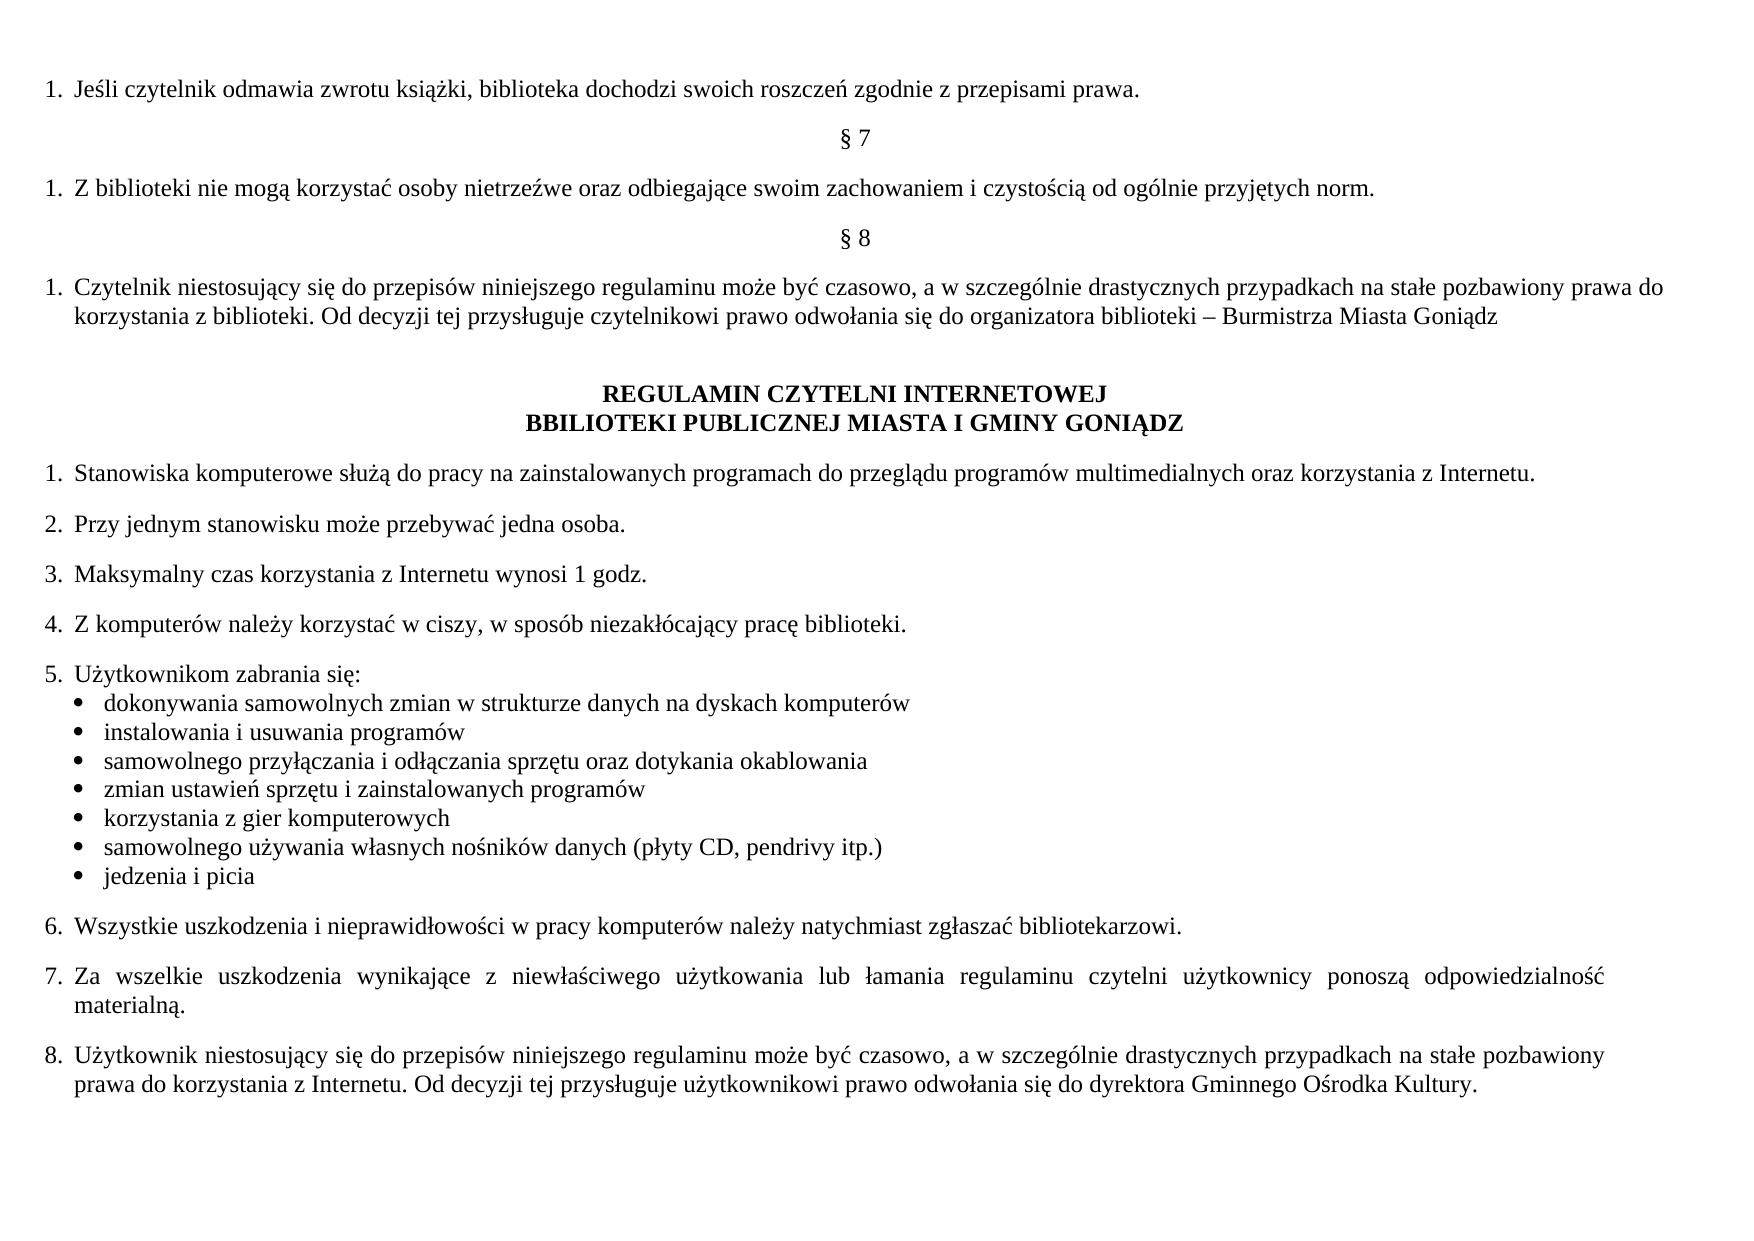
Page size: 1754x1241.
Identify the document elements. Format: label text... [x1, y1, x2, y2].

list Czytelnik niestosujący się do przepisów niniejszego regulaminu może być czasowo, a w szczególnie drastycznych przypadkach na stałe pozbawiony prawa do korzystania z biblioteki. Od decyzji tej przysługuje czytelnikowi prawo odwołania się do organizatora biblioteki – Burmistrza Miasta Goniądz [44, 272, 1665, 330]
list Użytkownikom zabrania się: [44, 659, 1606, 688]
list Z biblioteki nie mogą korzystać osoby nietrzeźwe oraz odbiegające swoim zachowaniem i czystością od ogólnie przyjętych norm. [44, 173, 1665, 202]
text § 7 [44, 123, 1665, 152]
list samowolnego przyłączania i odłączania sprzętu oraz dotykania okablowania [74, 746, 1606, 774]
list dokonywania samowolnych zmian w strukturze danych na dyskach komputerów [74, 688, 1606, 717]
list instalowania i usuwania programów [74, 717, 1606, 746]
text REGULAMIN CZYTELNI INTERNETOWEJ [44, 379, 1665, 408]
list samowolnego używania własnych nośników danych (płyty CD, pendrivy itp.) [74, 832, 1606, 861]
text BBILIOTEKI PUBLICZNEJ MIASTA I GMINY GONIĄDZ [44, 408, 1665, 437]
list Z komputerów należy korzystać w ciszy, w sposób niezakłócający pracę biblioteki. [44, 609, 1606, 638]
list Stanowiska komputerowe służą do pracy na zainstalowanych programach do przeglądu programów multimedialnych oraz korzystania z Internetu. [44, 458, 1606, 487]
list Za wszelkie uszkodzenia wynikające z niewłaściwego użytkowania lub łamania regulaminu czytelni użytkownicy ponoszą odpowiedzialność materialną. [44, 961, 1606, 1019]
text § 8 [44, 223, 1665, 251]
list zmian ustawień sprzętu i zainstalowanych programów [74, 774, 1606, 803]
list jedzenia i picia [74, 861, 1606, 889]
list Maksymalny czas korzystania z Internetu wynosi 1 godz. [44, 559, 1606, 588]
list Wszystkie uszkodzenia i nieprawidłowości w pracy komputerów należy natychmiast zgłaszać bibliotekarzowi. [44, 911, 1606, 940]
list korzystania z gier komputerowych [74, 803, 1606, 832]
list Użytkownik niestosujący się do przepisów niniejszego regulaminu może być czasowo, a w szczególnie drastycznych przypadkach na stałe pozbawiony prawa do korzystania z Internetu. Od decyzji tej przysługuje użytkownikowi prawo odwołania się do dyrektora Gminnego Ośrodka Kultury. [44, 1041, 1606, 1098]
list Jeśli czytelnik odmawia zwrotu książki, biblioteka dochodzi swoich roszczeń zgodnie z przepisami prawa. [44, 74, 1665, 103]
list Przy jednym stanowisku może przebywać jedna osoba. [44, 509, 1606, 537]
